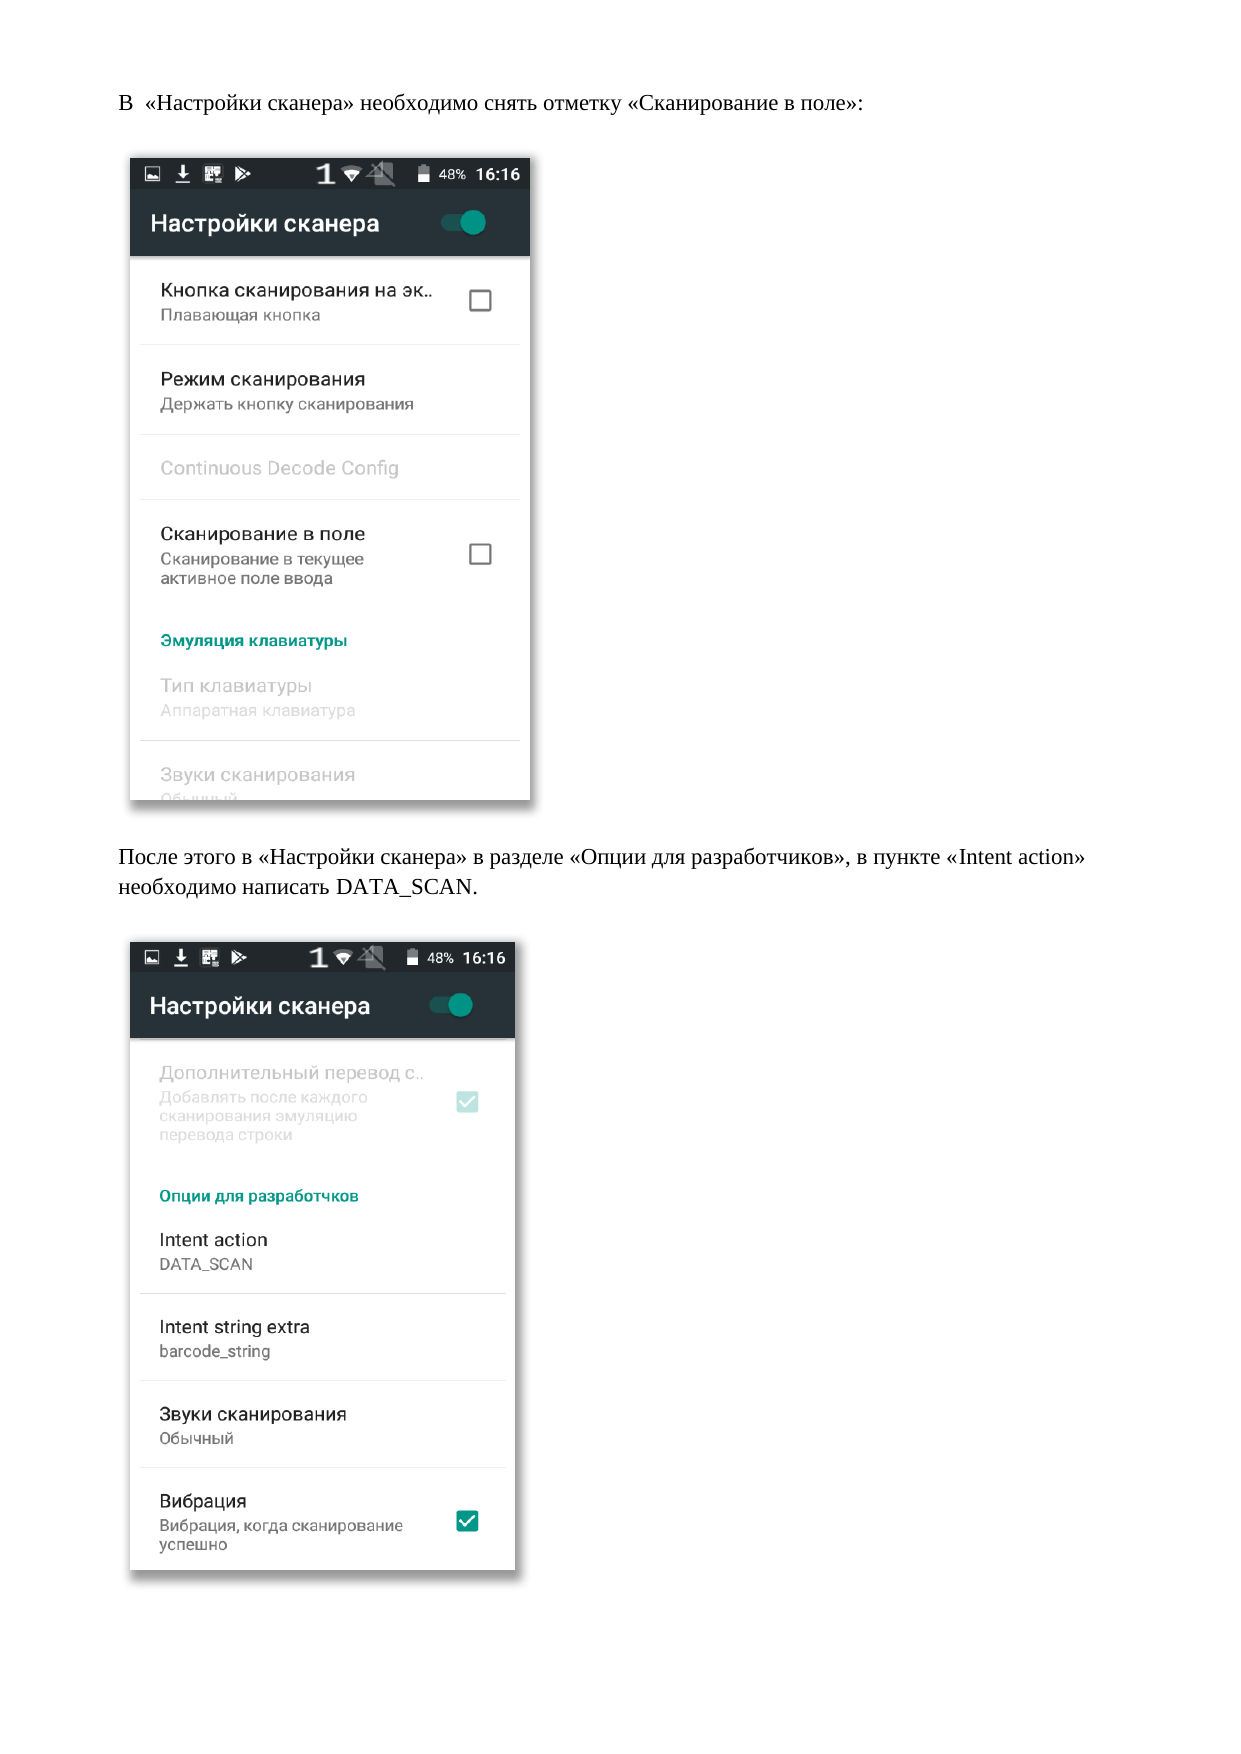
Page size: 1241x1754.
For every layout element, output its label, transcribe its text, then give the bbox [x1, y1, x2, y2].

picture [130, 942, 515, 1570]
text После этого в «Настройки сканера» в разделе «Опции для разработчиков», в пункте «Intent action» необходимо написать DATA_SCAN. [118, 843, 1167, 899]
picture [130, 158, 530, 800]
text В «Настройки сканера» необходимо снять отметку «Сканирование в поле»: [118, 89, 1167, 115]
